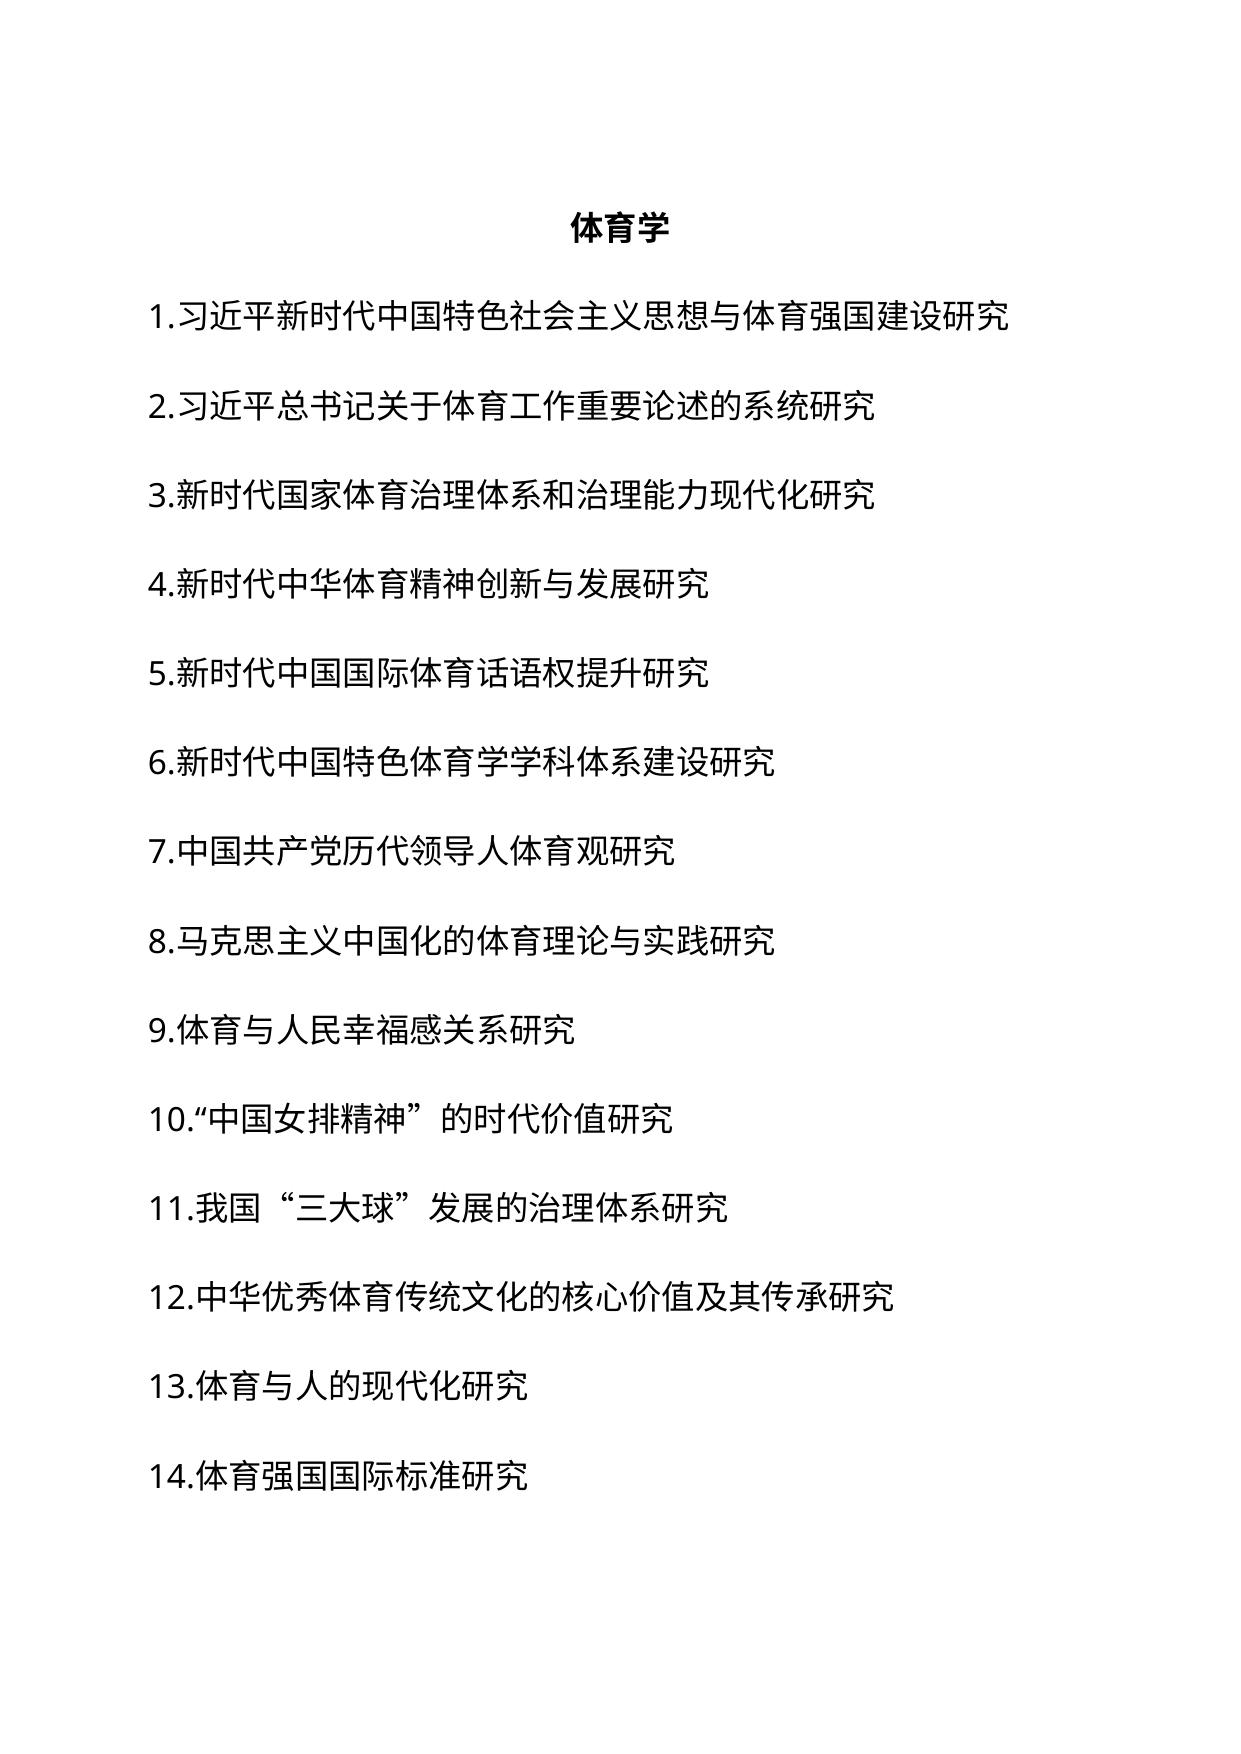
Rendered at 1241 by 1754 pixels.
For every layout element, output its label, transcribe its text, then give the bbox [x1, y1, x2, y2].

subtitle 体育学 [148, 193, 1092, 258]
text 9.体育与人民幸福感关系研究 [148, 995, 1092, 1060]
text 5.新时代中国国际体育话语权提升研究 [148, 639, 1092, 704]
text 1.习近平新时代中国特色社会主义思想与体育强国建设研究 [148, 282, 1092, 347]
text 6.新时代中国特色体育学学科体系建设研究 [148, 728, 1092, 793]
text 3.新时代国家体育治理体系和治理能力现代化研究 [148, 460, 1092, 525]
text 13.体育与人的现代化研究 [148, 1352, 1092, 1417]
text 10.“中国女排精神”的时代价值研究 [148, 1084, 1092, 1149]
text 4.新时代中华体育精神创新与发展研究 [148, 549, 1092, 614]
text 14.体育强国国际标准研究 [148, 1441, 1092, 1506]
text 7.中国共产党历代领导人体育观研究 [148, 817, 1092, 882]
text 12.中华优秀体育传统文化的核心价值及其传承研究 [148, 1263, 1092, 1328]
text 8.马克思主义中国化的体育理论与实践研究 [148, 906, 1092, 971]
text 11.我国“三大球”发展的治理体系研究 [148, 1174, 1092, 1239]
text 2.习近平总书记关于体育工作重要论述的系统研究 [148, 371, 1092, 436]
